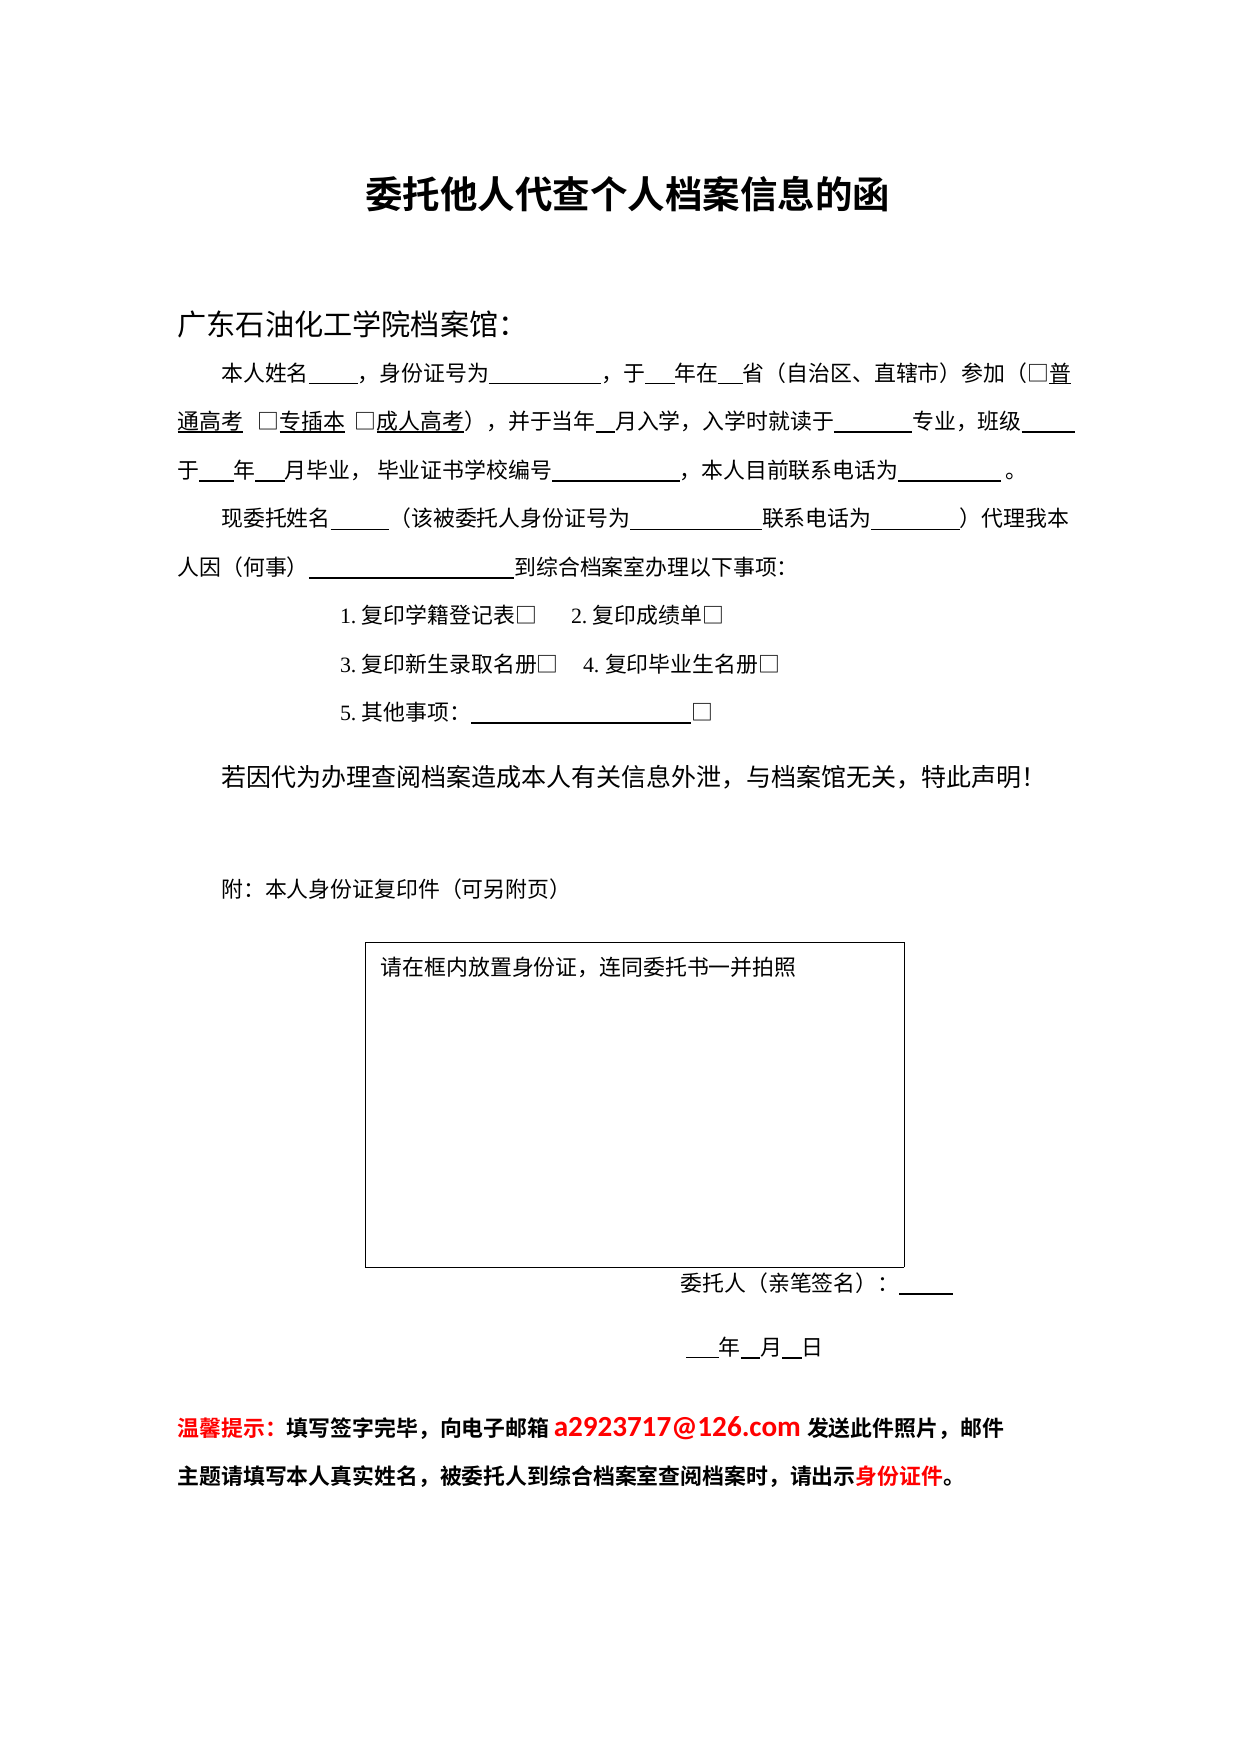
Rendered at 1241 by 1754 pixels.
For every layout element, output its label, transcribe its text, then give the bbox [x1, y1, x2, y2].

text 本人姓名 ，身份证号为 ，于 年在 省（自治区、直辖市）参加（□普通高考 □专插本 □成人高考），并于当年 月入学，入学时就读于 专业，班级 于 年 月毕业， 毕业证书学校编号 ，本人目前联系电话为 。 [177, 355, 1078, 485]
text 3. 复印新生录取名册□ 4. 复印毕业生名册□ [340, 646, 1078, 679]
text 现委托姓名 （该被委托人身份证号为 联系电话为 ）代理我本人因（何事） 到综合档案室办理以下事项： [177, 501, 1078, 582]
text 委托他人代查个人档案信息的函 [177, 160, 1078, 225]
text 若因代为办理查阅档案造成本人有关信息外泄，与档案馆无关，特此声明！ [177, 743, 1078, 808]
text 委托人（亲笔签名）： [177, 1265, 1078, 1298]
text 主题请填写本人真实姓名，被委托人到综合档案室查阅档案时，请出示身份证件。 [177, 1459, 1078, 1491]
text 温馨提示：填写签字完毕，向电子邮箱a2923717@126.com发送此件照片，邮件 [177, 1394, 1078, 1459]
text 附：本人身份证复印件（可另附页） [177, 871, 1078, 904]
text 年 月 日 [177, 1329, 1078, 1362]
text 5. 其他事项： □ [340, 695, 1078, 727]
text 1. 复印学籍登记表□ 2. 复印成绩单□ [340, 598, 1078, 631]
text 广东石油化工学院档案馆： [177, 290, 1078, 355]
